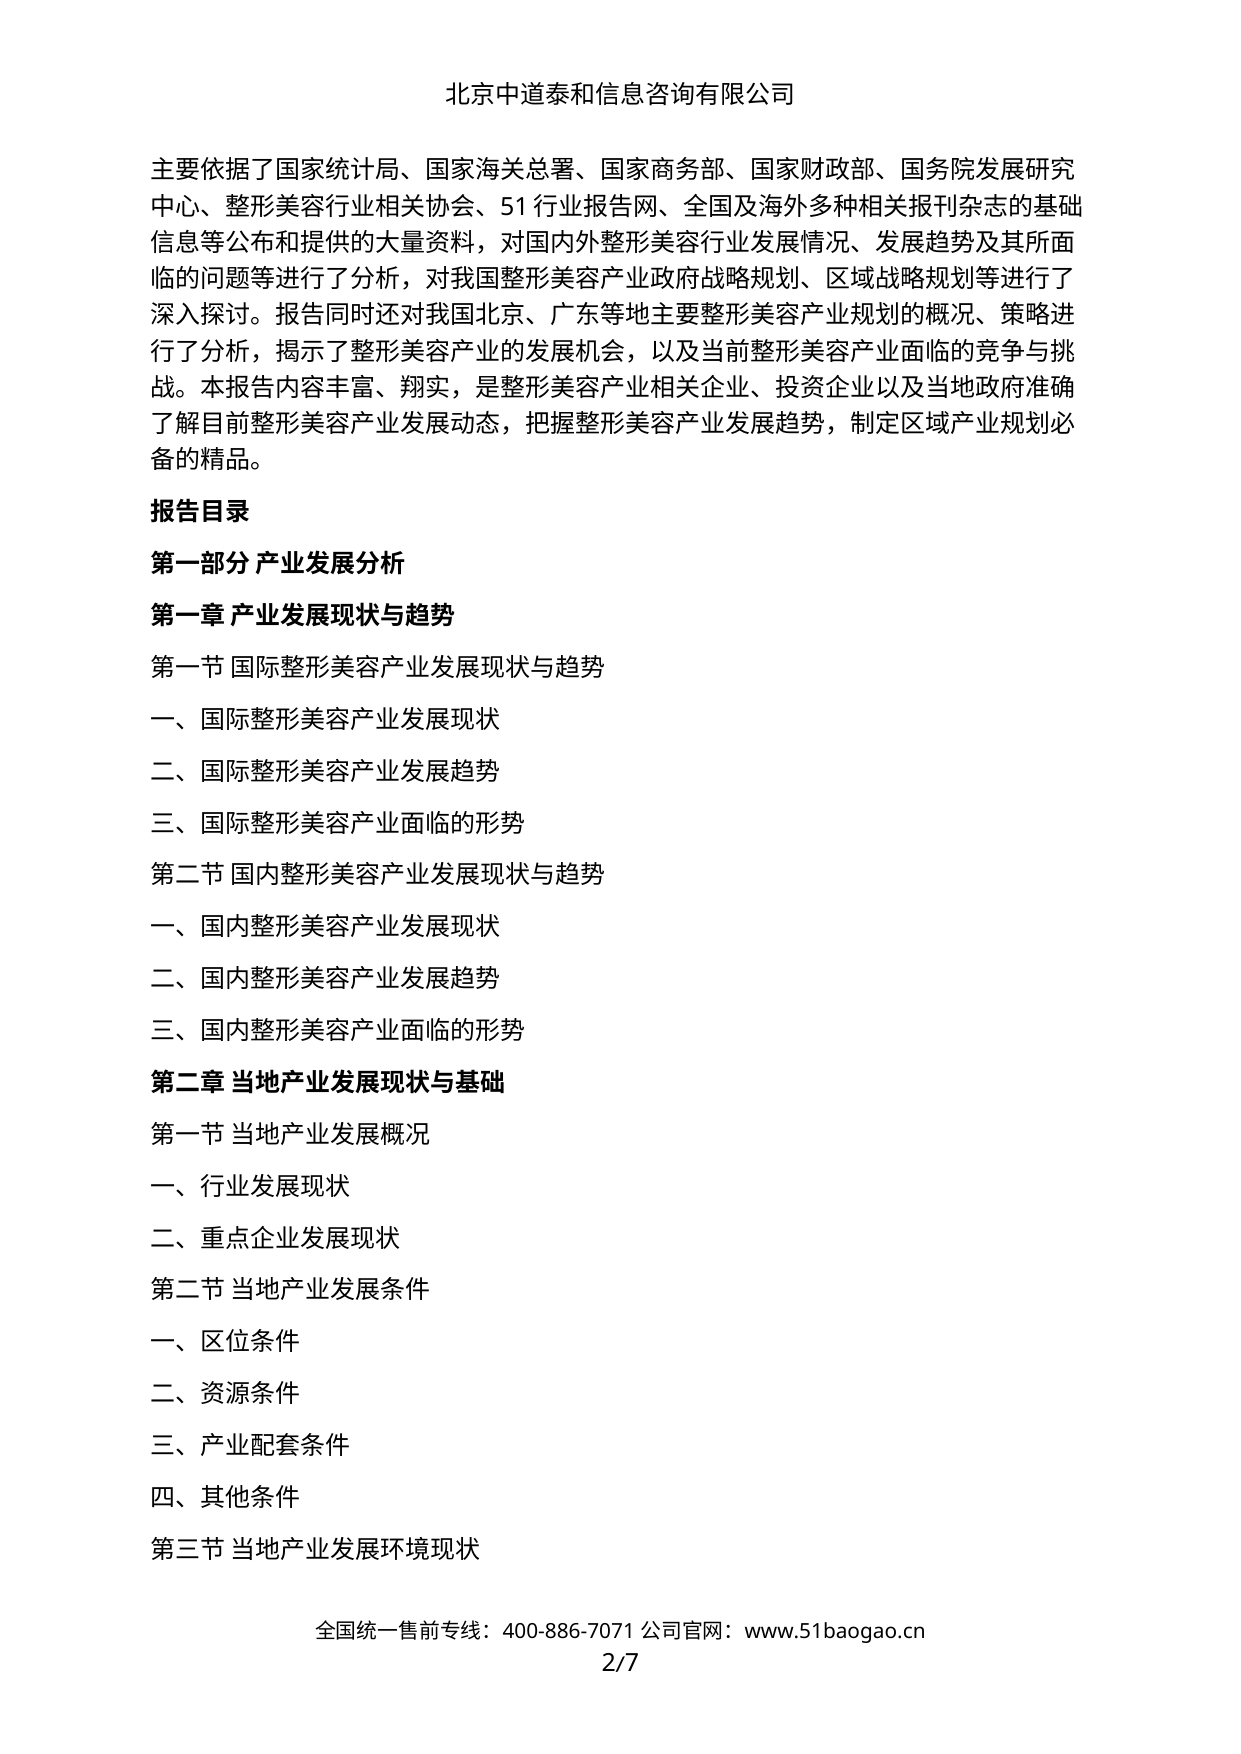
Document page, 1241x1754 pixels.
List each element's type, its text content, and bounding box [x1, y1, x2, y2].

text 第三节 当地产业发展环境现状 [150, 1529, 1090, 1566]
text 三、国际整形美容产业面临的形势 [150, 803, 1090, 839]
text 第一节 国际整形美容产业发展现状与趋势 [150, 647, 1090, 684]
text 第二章 当地产业发展现状与基础 [150, 1062, 1090, 1099]
text 二、重点企业发展现状 [150, 1218, 1090, 1254]
text 一、国际整形美容产业发展现状 [150, 699, 1090, 736]
text 一、行业发展现状 [150, 1166, 1090, 1202]
text 第一节 当地产业发展概况 [150, 1114, 1090, 1151]
text 二、国内整形美容产业发展趋势 [150, 959, 1090, 995]
text 第一部分 产业发展分析 [150, 544, 1090, 580]
text 报告目录 [150, 492, 1090, 528]
text 二、资源条件 [150, 1374, 1090, 1410]
text 第二节 当地产业发展条件 [150, 1270, 1090, 1306]
text 一、区位条件 [150, 1322, 1090, 1358]
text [150, 150, 1090, 476]
text 二、国际整形美容产业发展趋势 [150, 751, 1090, 787]
text 第二节 国内整形美容产业发展现状与趋势 [150, 855, 1090, 891]
text 一、国内整形美容产业发展现状 [150, 907, 1090, 943]
text 四、其他条件 [150, 1477, 1090, 1514]
text 三、国内整形美容产业面临的形势 [150, 1011, 1090, 1047]
text 第一章 产业发展现状与趋势 [150, 596, 1090, 632]
text 三、产业配套条件 [150, 1426, 1090, 1462]
